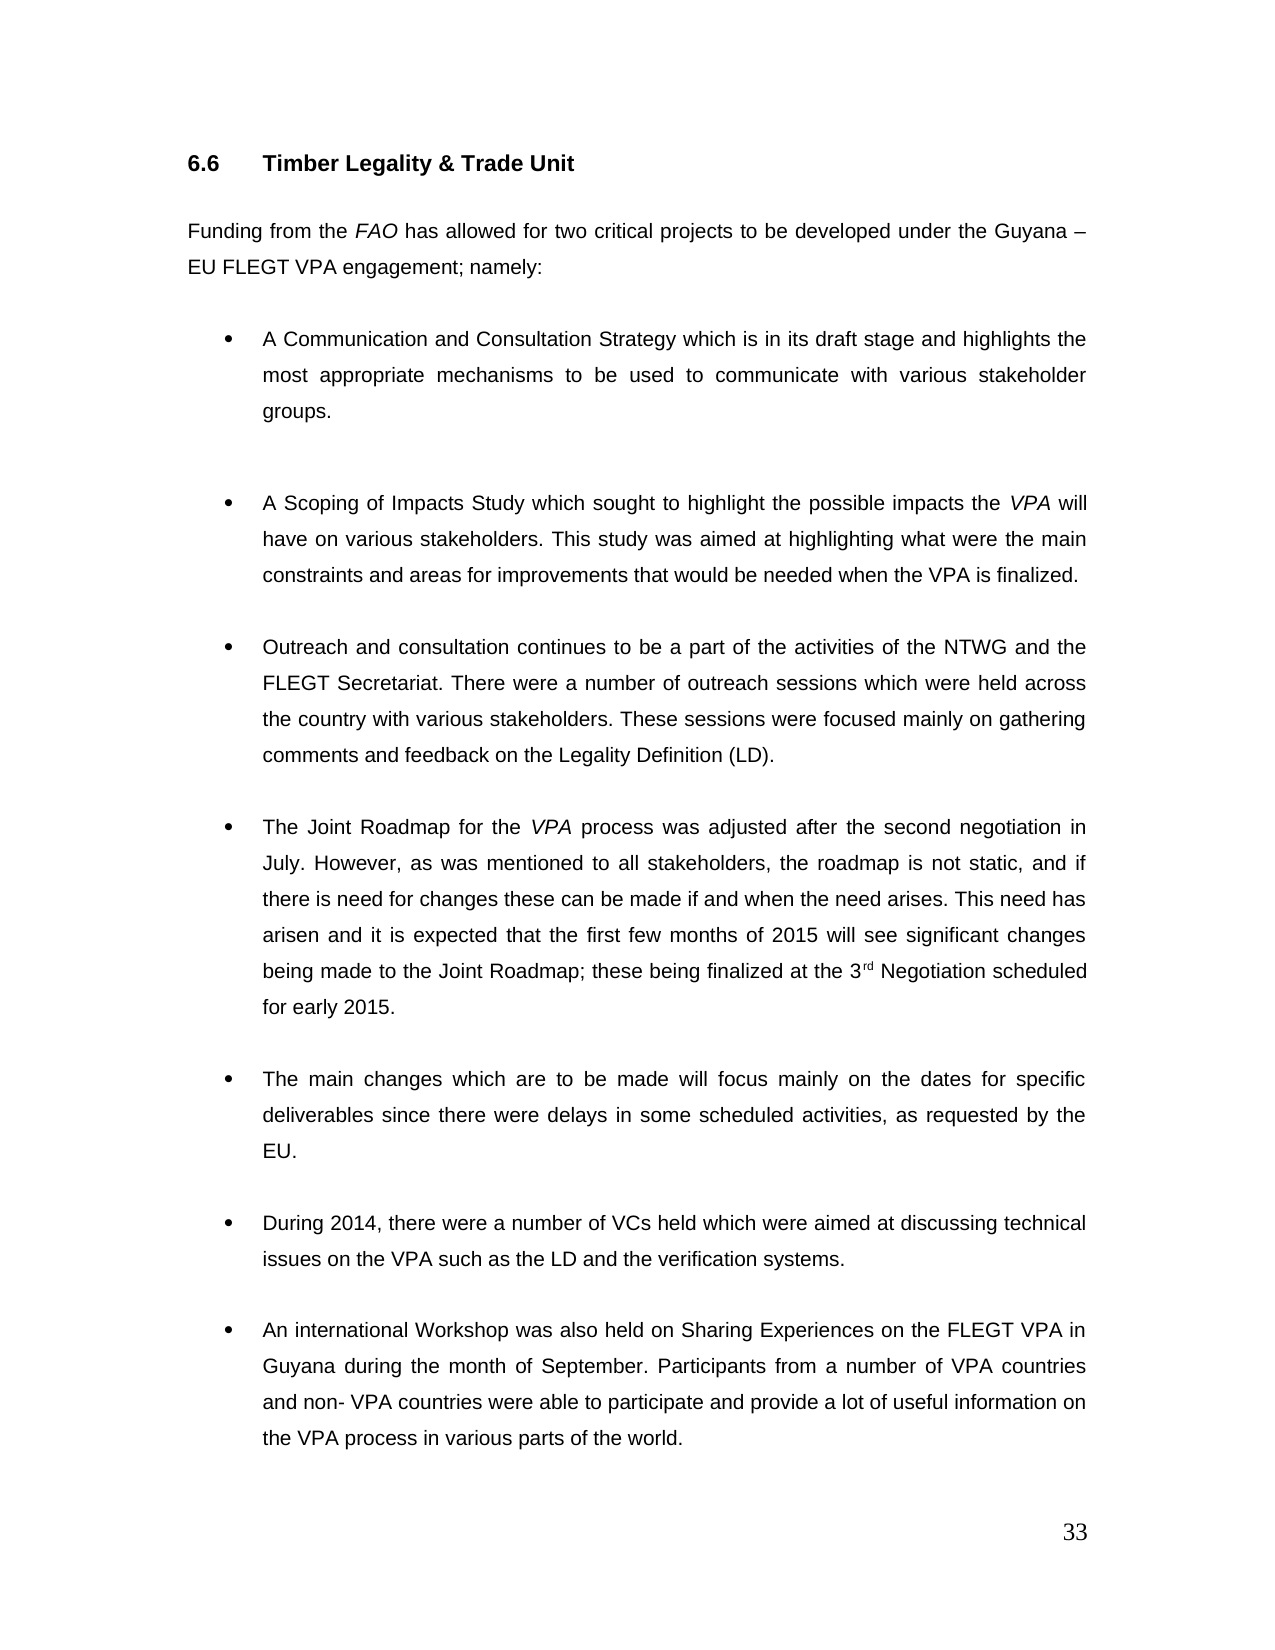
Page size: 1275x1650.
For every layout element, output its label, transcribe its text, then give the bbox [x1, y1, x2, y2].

list During 2014, there were a number of VCs held which were aimed at discussing technical issues on the VPA such as the LD and the verification systems. [225, 1210, 1087, 1270]
list Outreach and consultation continues to be a part of the activities of the NTWG and the FLEGT Secretariat. There were a number of outreach sessions which were held across the country with various stakeholders. These sessions were focused mainly on gathering comments and feedback on the Legality Definition (LD). [225, 635, 1087, 767]
list The main changes which are to be made will focus mainly on the dates for specific deliverables since there were delays in some scheduled activities, as requested by the EU. [225, 1066, 1087, 1162]
list An international Workshop was also held on Sharing Experiences on the FLEGT VPA in Guyana during the month of September. Participants from a number of VPA countries and non- VPA countries were able to participate and provide a lot of useful information on the VPA process in various parts of the world. [225, 1318, 1087, 1450]
text 6.6 Timber Legality & Trade Unit [112, 150, 1087, 176]
list The Joint Roadmap for the VPA process was adjusted after the second negotiation in July. However, as was mentioned to all stakeholders, the roadmap is not static, and if there is need for changes these can be made if and when the need arises. This need has arisen and it is expected that the first few months of 2015 will see significant changes being made to the Joint Roadmap; these being finalized at the 3rd Negotiation scheduled for early 2015. [225, 815, 1087, 1018]
list A Scoping of Impacts Study which sought to highlight the possible impacts the VPA will have on various stakeholders. This study was aimed at highlighting what were the main constraints and areas for improvements that would be needed when the VPA is finalized. [225, 491, 1087, 587]
list A Communication and Consultation Strategy which is in its draft stage and highlights the most appropriate mechanisms to be used to communicate with various stakeholder groups. [225, 326, 1087, 422]
text Funding from the FAO has allowed for two critical projects to be developed under the Guyana – EU FLEGT VPA engagement; namely: [187, 219, 1087, 278]
